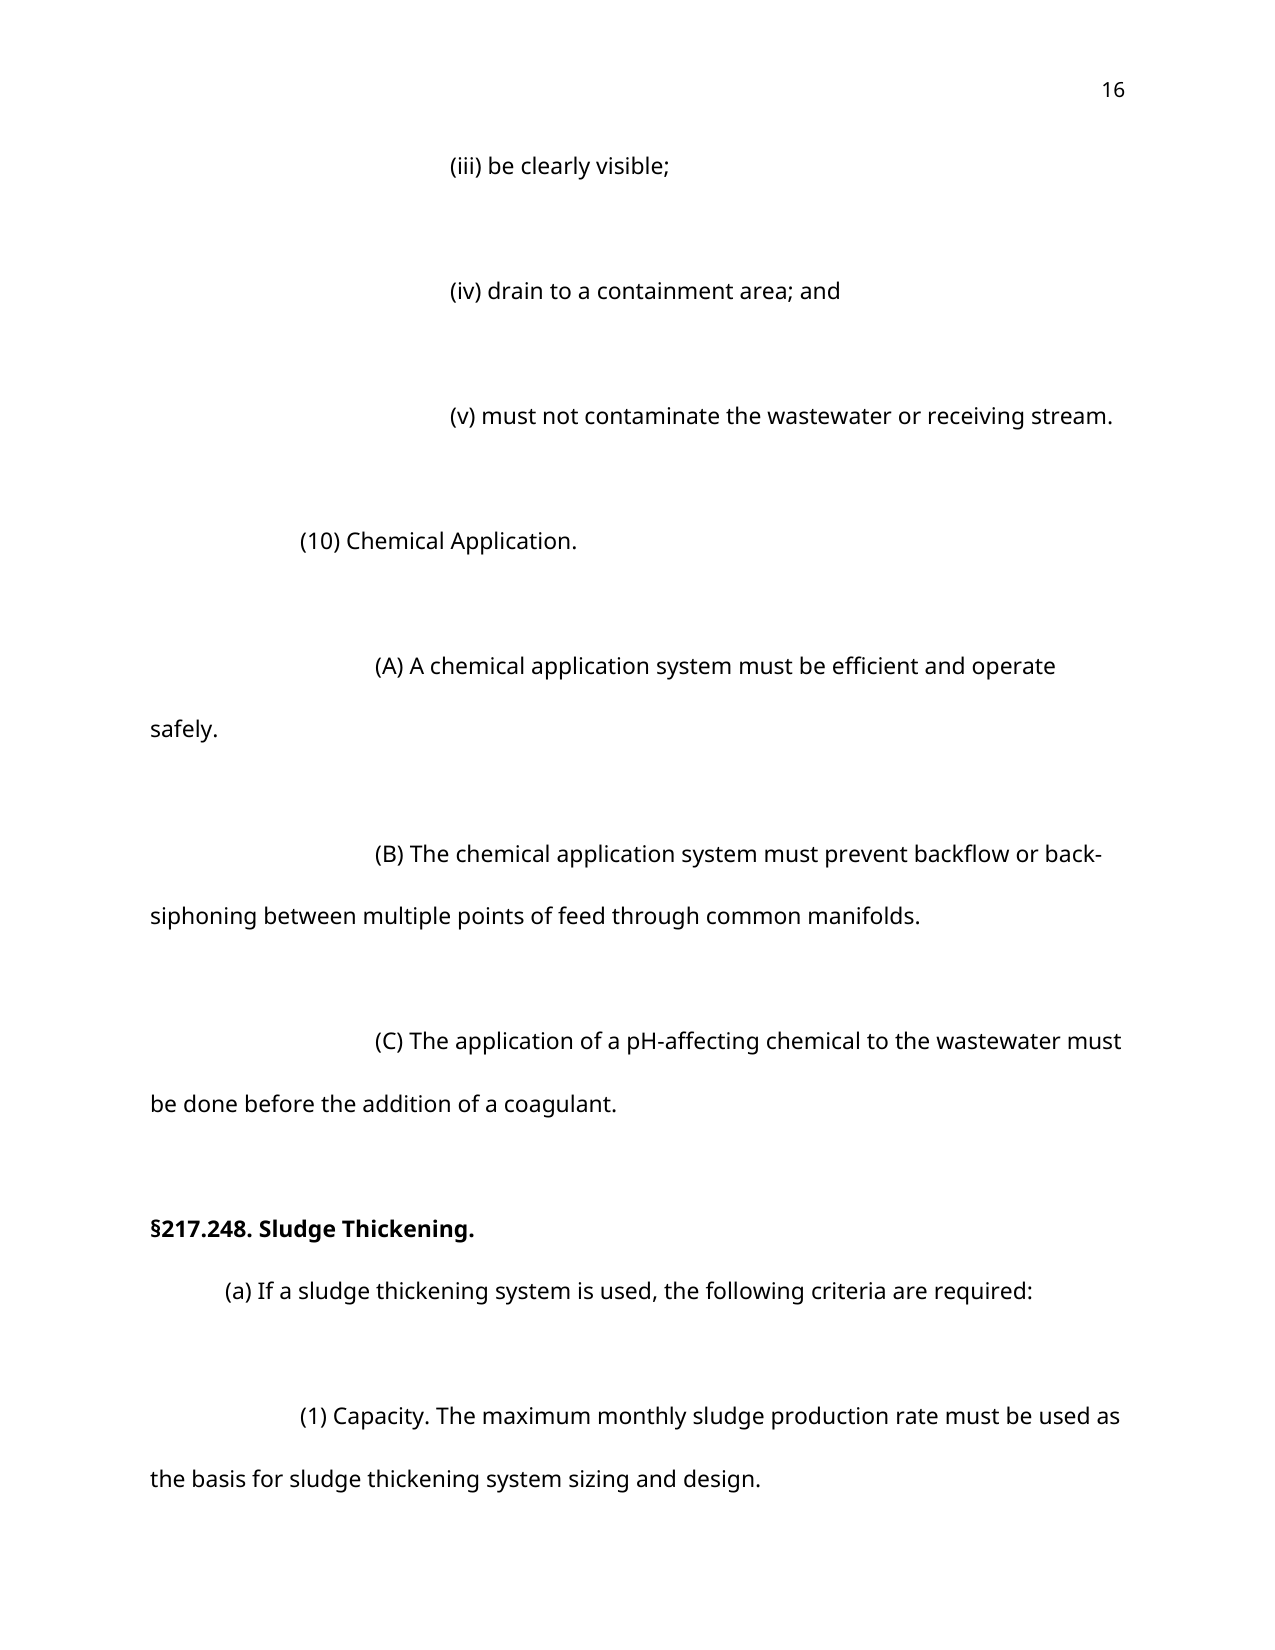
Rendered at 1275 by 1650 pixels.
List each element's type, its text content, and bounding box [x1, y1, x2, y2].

text §217.248. Sludge Thickening. [150, 1212, 1125, 1244]
text (iv) drain to a containment area; and [150, 275, 1125, 306]
text (C) The application of a pH-affecting chemical to the wastewater must be done before the addition of a coagulant. [150, 1025, 1125, 1119]
text (a) If a sludge thickening system is used, the following criteria are required: [150, 1275, 1125, 1306]
text (v) must not contaminate the wastewater or receiving stream. [150, 400, 1125, 431]
text (1) Capacity. The maximum monthly sludge production rate must be used as the basis for sludge thickening system sizing and design. [150, 1400, 1125, 1494]
text (10) Chemical Application. [150, 525, 1125, 556]
text (B) The chemical application system must prevent backflow or back-siphoning between multiple points of feed through common manifolds. [150, 837, 1125, 931]
text (iii) be clearly visible; [150, 150, 1125, 181]
text (A) A chemical application system must be efficient and operate safely. [150, 650, 1125, 744]
